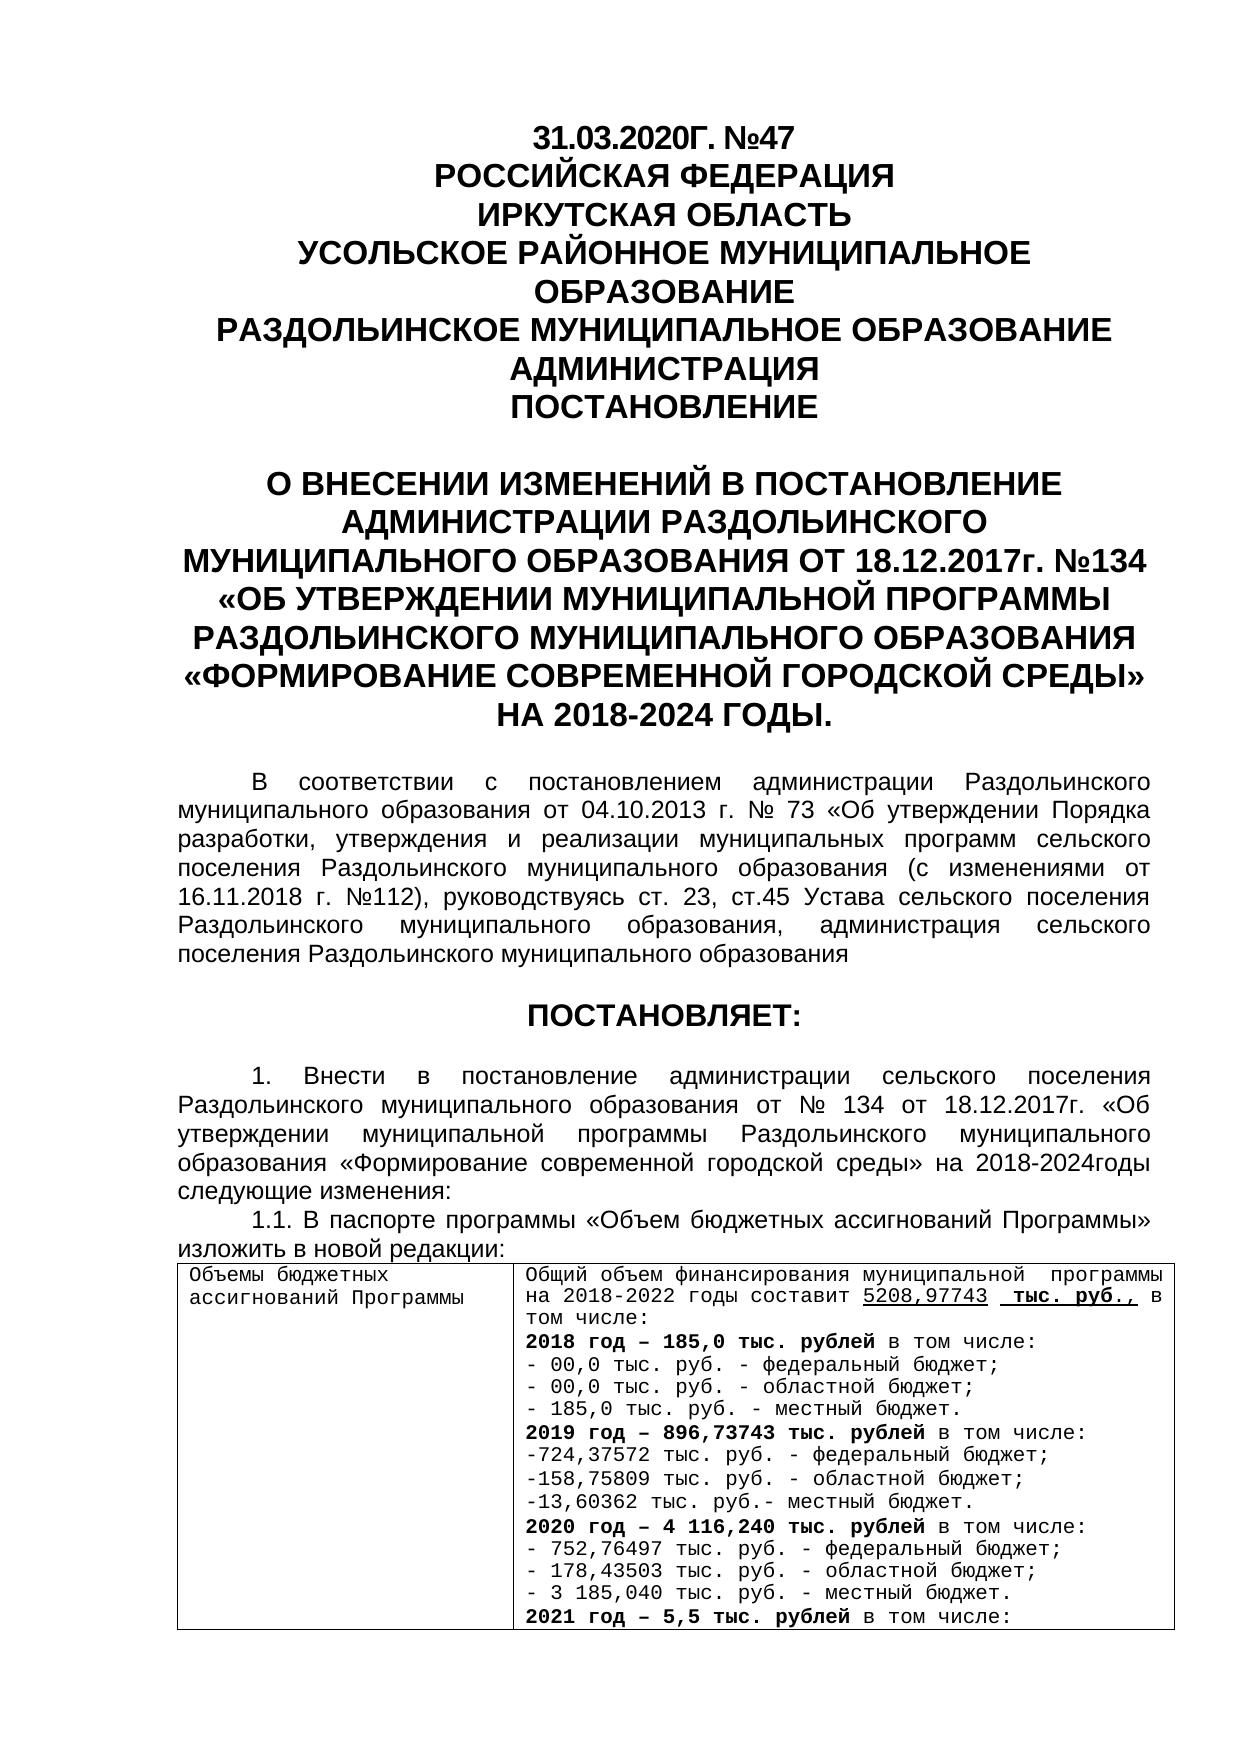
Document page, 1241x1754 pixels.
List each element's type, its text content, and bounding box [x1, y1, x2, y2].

text ПОСТАНОВЛЕНИЕ [177, 387, 1152, 426]
text АДМИНИСТРАЦИЯ [177, 349, 1152, 387]
text ИРКУТСКАЯ ОБЛАСТЬ [177, 195, 1152, 233]
text РОССИЙСКАЯ ФЕДЕРАЦИЯ [177, 157, 1152, 195]
text 1.1. В паспорте программы «Объем бюджетных ассигнований Программы» изложить в новой редакции: [177, 1205, 1152, 1263]
text В соответствии с постановлением администрации Раздольинского муниципального образования от 04.10.2013 г. № 73 «Об утверждении Порядка разработки, утверждения и реализации муниципальных программ сельского поселения Раздольинского муниципального образования (с изменениями от 16.11.2018 г. №112), руководствуясь ст. 23, ст.45 Устава сельского поселения Раздольинского муниципального образования, администрация сельского поселения Раздольинского муниципального образования [177, 767, 1152, 968]
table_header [178, 1264, 513, 1628]
text УСОЛЬСКОЕ РАЙОННОЕ МУНИЦИПАЛЬНОЕ [177, 233, 1152, 272]
text АДМИНИСТРАЦИИ РАЗДОЛЬИНСКОГО МУНИЦИПАЛЬНОГО ОБРАЗОВАНИЯ ОТ 18.12.2017г. №134 «ОБ УТВЕРЖДЕНИИ МУНИЦИПАЛЬНОЙ ПРОГРАММЫ РАЗДОЛЬИНСКОГО МУНИЦИПАЛЬНОГО ОБРАЗОВАНИЯ «ФОРМИРОВАНИЕ СОВРЕМЕННОЙ ГОРОДСКОЙ СРЕДЫ» НА 2018-2024 ГОДЫ. [177, 502, 1152, 733]
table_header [514, 1264, 1174, 1628]
text 1. Внести в постановление администрации сельского поселения Раздольинского муниципального образования от № 134 от 18.12.2017г. «Об утверждении муниципальной программы Раздольинского муниципального образования «Формирование современной городской среды» на 2018-2024годы следующие изменения: [177, 1061, 1152, 1205]
text ОБРАЗОВАНИЕ [177, 272, 1152, 310]
text О ВНЕСЕНИИ ИЗМЕНЕНИЙ В ПОСТАНОВЛЕНИЕ [177, 464, 1152, 502]
text РАЗДОЛЬИНСКОЕ МУНИЦИПАЛЬНОЕ ОБРАЗОВАНИЕ [177, 310, 1152, 349]
text 31.03.2020Г. №47 [177, 118, 1152, 157]
text ПОСТАНОВЛЯЕТ: [177, 997, 1152, 1033]
